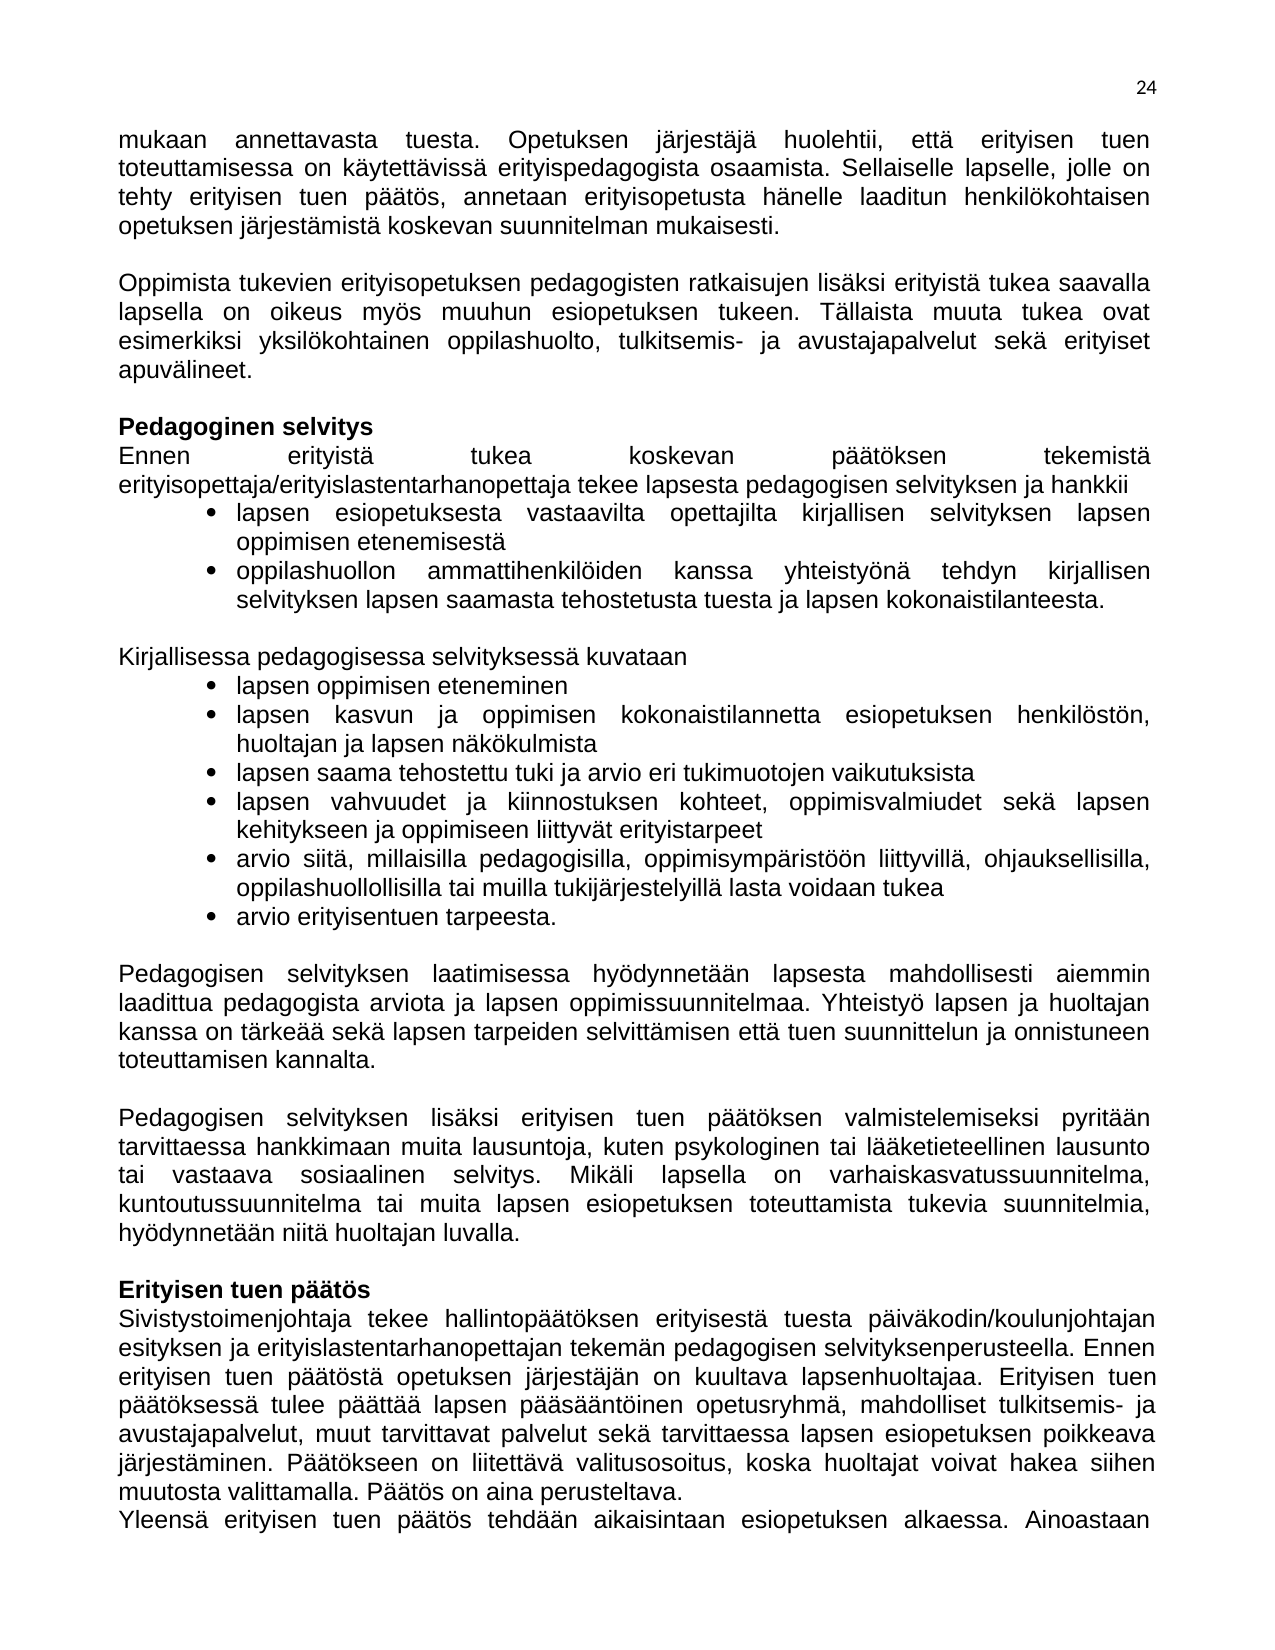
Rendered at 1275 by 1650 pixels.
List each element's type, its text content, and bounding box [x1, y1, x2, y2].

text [118, 125, 1152, 240]
list lapsen vahvuudet ja kiinnostuksen kohteet, oppimisvalmiudet sekä lapsen kehitykseen ja oppimiseen liittyvät erityistarpeet [207, 786, 1152, 844]
subtitle Pedagoginen selvitys [118, 412, 1152, 441]
list arvio siitä, millaisilla pedagogisilla, oppimisympäristöön liittyvillä, ohjauksellisilla, oppilashuollollisilla tai muilla tukijärjestelyillä lasta voidaan tukea [207, 844, 1152, 902]
list lapsen saama tehostettu tuki ja arvio eri tukimuotojen vaikutuksista [207, 758, 1152, 786]
text Oppimista tukevien erityisopetuksen pedagogisten ratkaisujen lisäksi erityistä tukea saavalla lapsella on oikeus myös muuhun esiopetuksen tukeen. Tällaista muuta tukea ovat esimerkiksi yksilökohtainen oppilashuolto, tulkitsemis- ja avustajapalvelut sekä erityiset apuvälineet. [118, 268, 1152, 383]
list lapsen esiopetuksesta vastaavilta opettajilta kirjallisen selvityksen lapsen oppimisen etenemisestä [207, 498, 1152, 556]
text Ennen erityistä tukea koskevan päätöksen tekemistä erityisopettaja/erityislastentarhanopettaja tekee lapsesta pedagogisen selvityksen ja hankkii [118, 441, 1152, 498]
text Pedagogisen selvityksen laatimisessa hyödynnetään lapsesta mahdollisesti aiemmin laadittua pedagogista arviota ja lapsen oppimissuunnitelmaa. Yhteistyö lapsen ja huoltajan kanssa on tärkeää sekä lapsen tarpeiden selvittämisen että tuen suunnittelun ja onnistuneen toteuttamisen kannalta. [118, 959, 1152, 1074]
list arvio erityisentuen tarpeesta. [207, 902, 1152, 931]
subtitle Erityisen tuen päätös [118, 1276, 1152, 1304]
text Pedagogisen selvityksen lisäksi erityisen tuen päätöksen valmistelemiseksi pyritään tarvittaessa hankkimaan muita lausuntoja, kuten psykologinen tai lääketieteellinen lausunto tai vastaava sosiaalinen selvitys. Mikäli lapsella on varhaiskasvatussuunnitelma, kuntoutussuunnitelma tai muita lapsen esiopetuksen toteuttamista tukevia suunnitelmia, hyödynnetään niitä huoltajan luvalla. [118, 1103, 1152, 1247]
list lapsen oppimisen eteneminen [207, 671, 1152, 700]
list lapsen kasvun ja oppimisen kokonaistilannetta esiopetuksen henkilöstön, huoltajan ja lapsen näkökulmista [207, 700, 1152, 758]
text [118, 1506, 1152, 1534]
text Kirjallisessa pedagogisessa selvityksessä kuvataan [118, 642, 1152, 671]
list oppilashuollon ammattihenkilöiden kanssa yhteistyönä tehdyn kirjallisen selvityksen lapsen saamasta tehostetusta tuesta ja lapsen kokonaistilanteesta. [207, 556, 1152, 614]
text Sivistystoimenjohtaja tekee hallintopäätöksen erityisestä tuesta päiväkodin/koulunjohtajan esityksen ja erityislastentarhanopettajan tekemän pedagogisen selvityksenperusteella. Ennen erityisen tuen päätöstä opetuksen järjestäjän on kuultava lapsenhuoltajaa. Erityisen tuen päätöksessä tulee päättää lapsen pääsääntöinen opetusryhmä, mahdolliset tulkitsemis- ja avustajapalvelut, muut tarvittavat palvelut sekä tarvittaessa lapsen esiopetuksen poikkeava järjestäminen. Päätökseen on liitettävä valitusosoitus, koska huoltajat voivat hakea siihen muutosta valittamalla. Päätös on aina perusteltava. [118, 1304, 1157, 1506]
